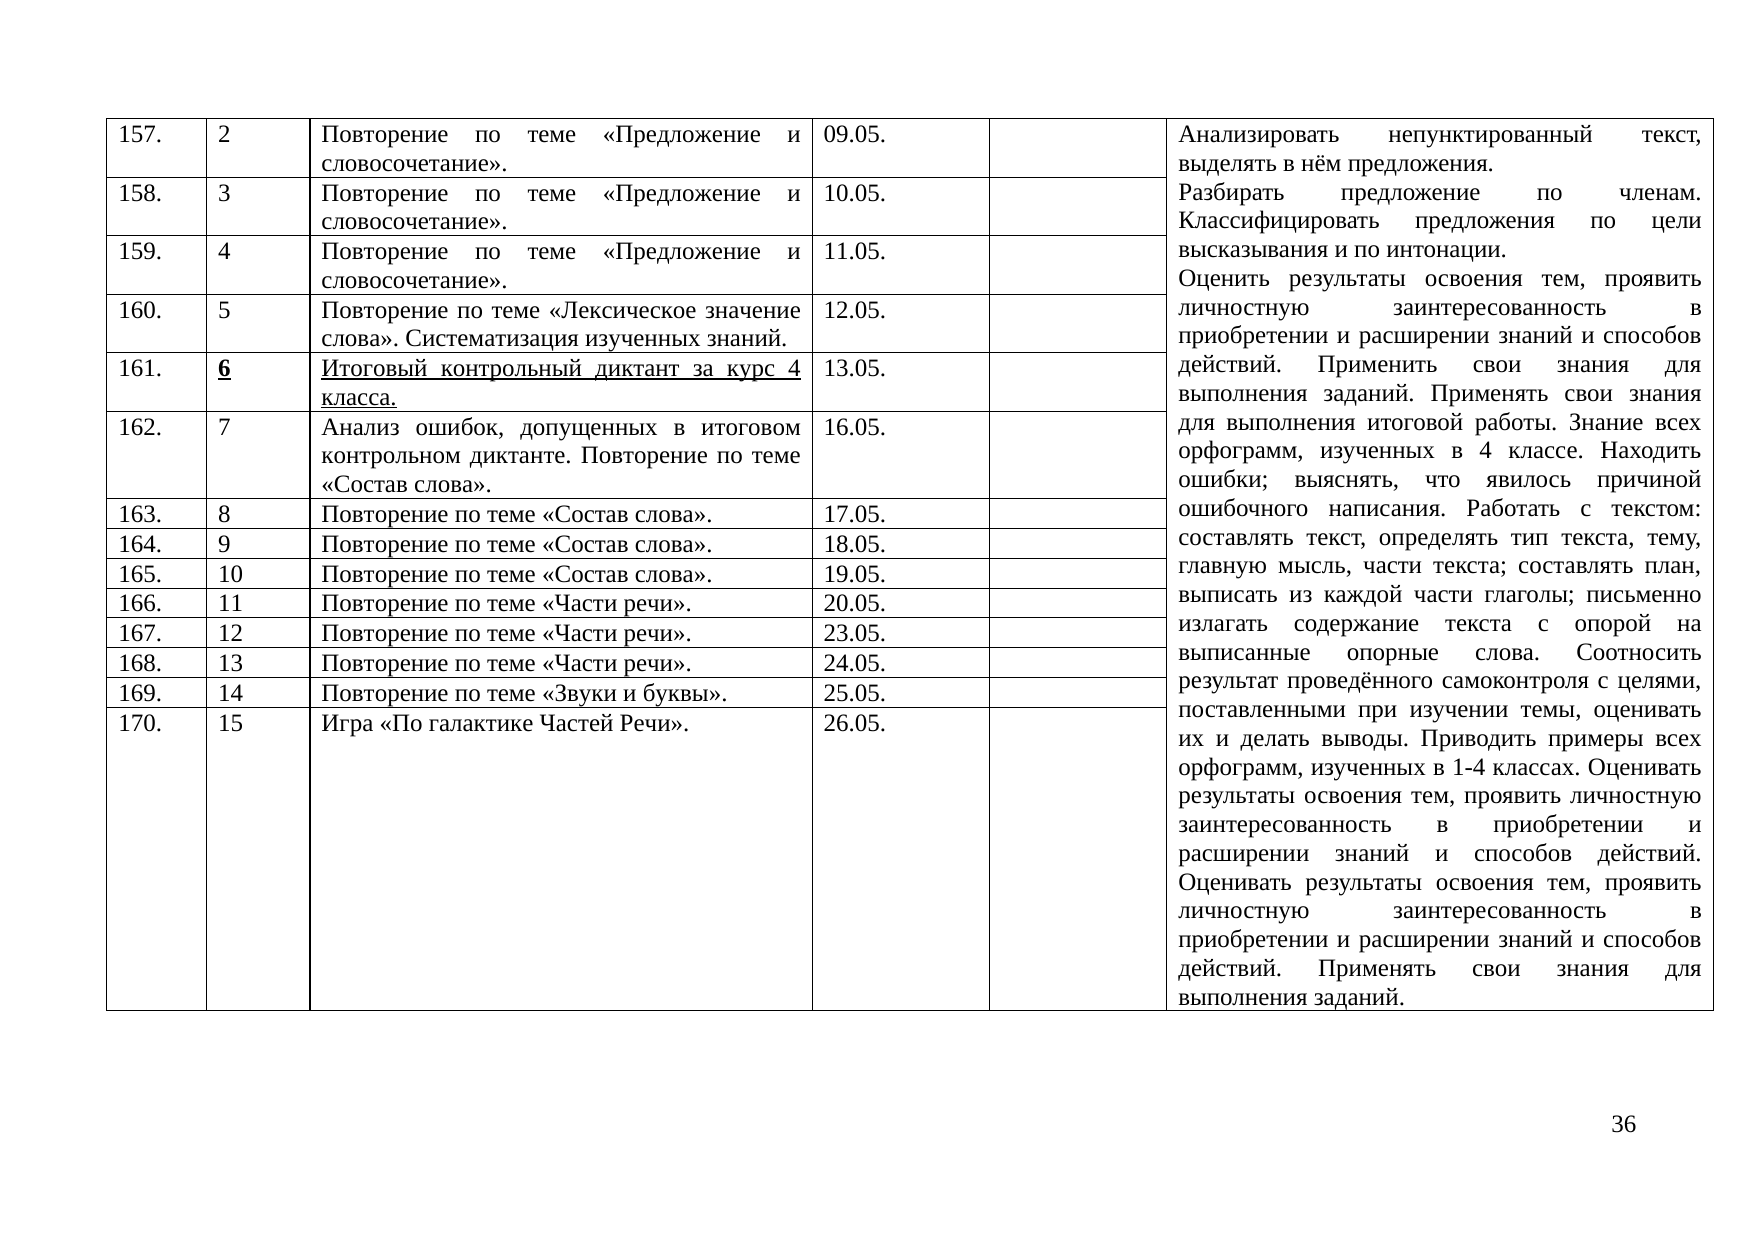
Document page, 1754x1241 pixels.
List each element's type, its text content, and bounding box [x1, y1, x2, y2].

table_cell 162. [107, 412, 206, 498]
table_cell 157. [107, 119, 206, 177]
table_cell 6 [207, 353, 309, 411]
table_cell [990, 648, 1166, 677]
table_cell Игра «По галактике Частей Речи». [311, 708, 812, 1010]
table_cell 16.05. [813, 412, 989, 498]
table_cell [990, 618, 1166, 647]
table_cell 165. [107, 559, 206, 587]
table_cell 14 [207, 678, 309, 707]
table_cell [990, 353, 1166, 411]
table_cell 164. [107, 529, 206, 558]
table_cell 25.05. [813, 678, 989, 707]
table_cell 19.05. [813, 559, 989, 587]
table_cell 7 [207, 412, 309, 498]
table_cell Повторение по теме «Части речи». [311, 589, 812, 617]
table_cell Повторение по теме «Предложение и словосочетание». [311, 236, 812, 294]
table_cell 161. [107, 353, 206, 411]
table_cell 20.05. [813, 589, 989, 617]
table_cell [990, 295, 1166, 352]
table_cell Повторение по теме «Состав слова». [311, 499, 812, 528]
table_cell 13.05. [813, 353, 989, 411]
table_cell 170. [107, 708, 206, 1010]
table_cell 167. [107, 618, 206, 647]
table_cell 17.05. [813, 499, 989, 528]
table_cell [990, 412, 1166, 498]
table_cell 15 [207, 708, 309, 1010]
table_cell 168. [107, 648, 206, 677]
table_cell 9 [207, 529, 309, 558]
table_cell 8 [207, 499, 309, 528]
table_cell 12 [207, 618, 309, 647]
table_cell 10.05. [813, 178, 989, 235]
table_cell 160. [107, 295, 206, 352]
table_cell [990, 589, 1166, 617]
table_cell 163. [107, 499, 206, 528]
table_cell 4 [207, 236, 309, 294]
table_cell [990, 708, 1166, 1010]
table_cell 169. [107, 678, 206, 707]
table_cell [990, 178, 1166, 235]
table_cell Повторение по теме «Предложение и словосочетание». [311, 178, 812, 235]
table_cell [990, 119, 1166, 177]
table_cell [990, 236, 1166, 294]
table_cell [990, 678, 1166, 707]
table_cell Анализ ошибок, допущенных в итоговом контрольном диктанте. Повторение по теме «Состав слова». [311, 412, 812, 498]
table_cell 18.05. [813, 529, 989, 558]
table_cell Повторение по теме «Предложение и словосочетание». [311, 119, 812, 177]
table_cell 24.05. [813, 648, 989, 677]
table_cell 5 [207, 295, 309, 352]
table_cell 13 [207, 648, 309, 677]
table_cell 09.05. [813, 119, 989, 177]
table_cell 12.05. [813, 295, 989, 352]
table_cell Повторение по теме «Состав слова». [311, 559, 812, 587]
table_cell 166. [107, 589, 206, 617]
table_cell 11 [207, 589, 309, 617]
table_cell Повторение по теме «Части речи». [311, 648, 812, 677]
table_cell [990, 499, 1166, 528]
table_cell [990, 529, 1166, 558]
table_cell 158. [107, 178, 206, 235]
table_cell 10 [207, 559, 309, 587]
table_cell Повторение по теме «Части речи». [311, 618, 812, 647]
table_cell 159. [107, 236, 206, 294]
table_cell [1167, 119, 1713, 1010]
table_cell 3 [207, 178, 309, 235]
table_cell 2 [207, 119, 309, 177]
table_cell Повторение по теме «Звуки и буквы». [311, 678, 812, 707]
table_cell Повторение по теме «Лексическое значение слова». Систематизация изученных знаний. [311, 295, 812, 352]
table_cell Повторение по теме «Состав слова». [311, 529, 812, 558]
table_cell 26.05. [813, 708, 989, 1010]
table_cell Итоговый контрольный диктант за курс 4 класса. [311, 353, 812, 411]
table_cell 23.05. [813, 618, 989, 647]
table_cell [990, 559, 1166, 587]
table_cell 11.05. [813, 236, 989, 294]
